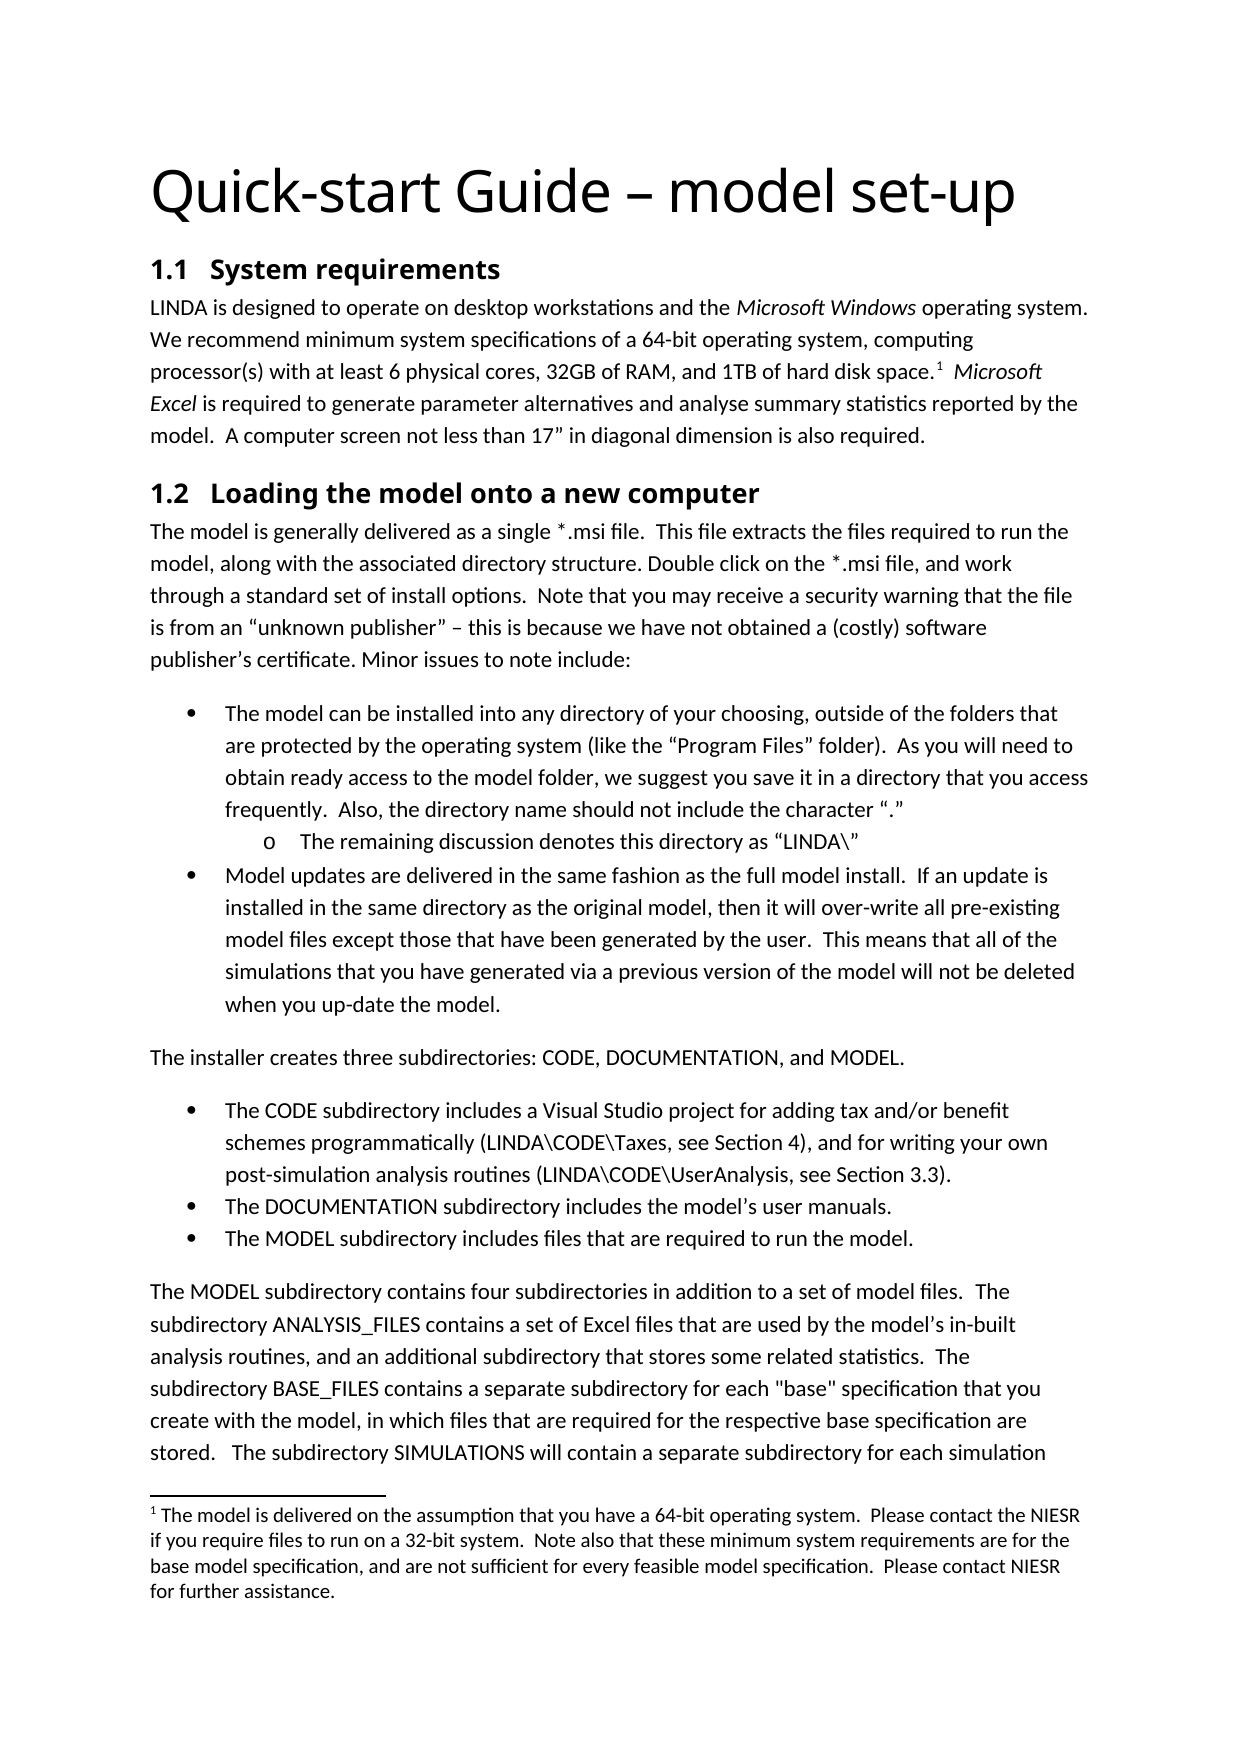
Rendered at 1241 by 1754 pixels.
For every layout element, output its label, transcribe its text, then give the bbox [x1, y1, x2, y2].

list The CODE subdirectory includes a Visual Studio project for adding tax and/or benefit schemes programmatically (LINDA\CODE\Taxes, see Section 4), and for writing your own post-simulation analysis routines (LINDA\CODE\UserAnalysis, see Section 3.3). [187, 1096, 1090, 1188]
list Model updates are delivered in the same fashion as the full model install. If an update is installed in the same directory as the original model, then it will over-write all pre-existing model files except those that have been generated by the user. This means that all of the simulations that you have generated via a previous version of the model will not be deleted when you up-date the model. [187, 861, 1090, 1018]
text LINDA is designed to operate on desktop workstations and the Microsoft Windows operating system. We recommend minimum system specifications of a 64-bit operating system, computing processor(s) with at least 6 physical cores, 32GB of RAM, and 1TB of hard disk space. Microsoft Excel is required to generate parameter alternatives and analyse summary statistics reported by the model. A computer screen not less than 17” in diagonal dimension is also required. [150, 293, 1090, 449]
subtitle Loading the model onto a new computer [150, 474, 1090, 511]
text The installer creates three subdirectories: CODE, DOCUMENTATION, and MODEL. [150, 1043, 1090, 1071]
list The DOCUMENTATION subdirectory includes the model’s user manuals. [187, 1192, 1090, 1220]
list The model can be installed into any directory of your choosing, outside of the folders that are protected by the operating system (like the “Program Files” folder). As you will need to obtain ready access to the model folder, we suggest you save it in a directory that you access frequently. Also, the directory name should not include the character “.” [187, 699, 1090, 823]
subtitle System requirements [150, 250, 1090, 287]
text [150, 1277, 1090, 1466]
title Quick-start Guide – model set-up [150, 150, 1090, 229]
list The remaining discussion denotes this directory as “LINDA\” [262, 827, 1090, 857]
text The model is generally delivered as a single *.msi file. This file extracts the files required to run the model, along with the associated directory structure. Double click on the *.msi file, and work through a standard set of install options. Note that you may receive a security warning that the file is from an “unknown publisher” – this is because we have not obtained a (costly) software publisher’s certificate. Minor issues to note include: [150, 517, 1090, 674]
list The MODEL subdirectory includes files that are required to run the model. [187, 1224, 1090, 1252]
